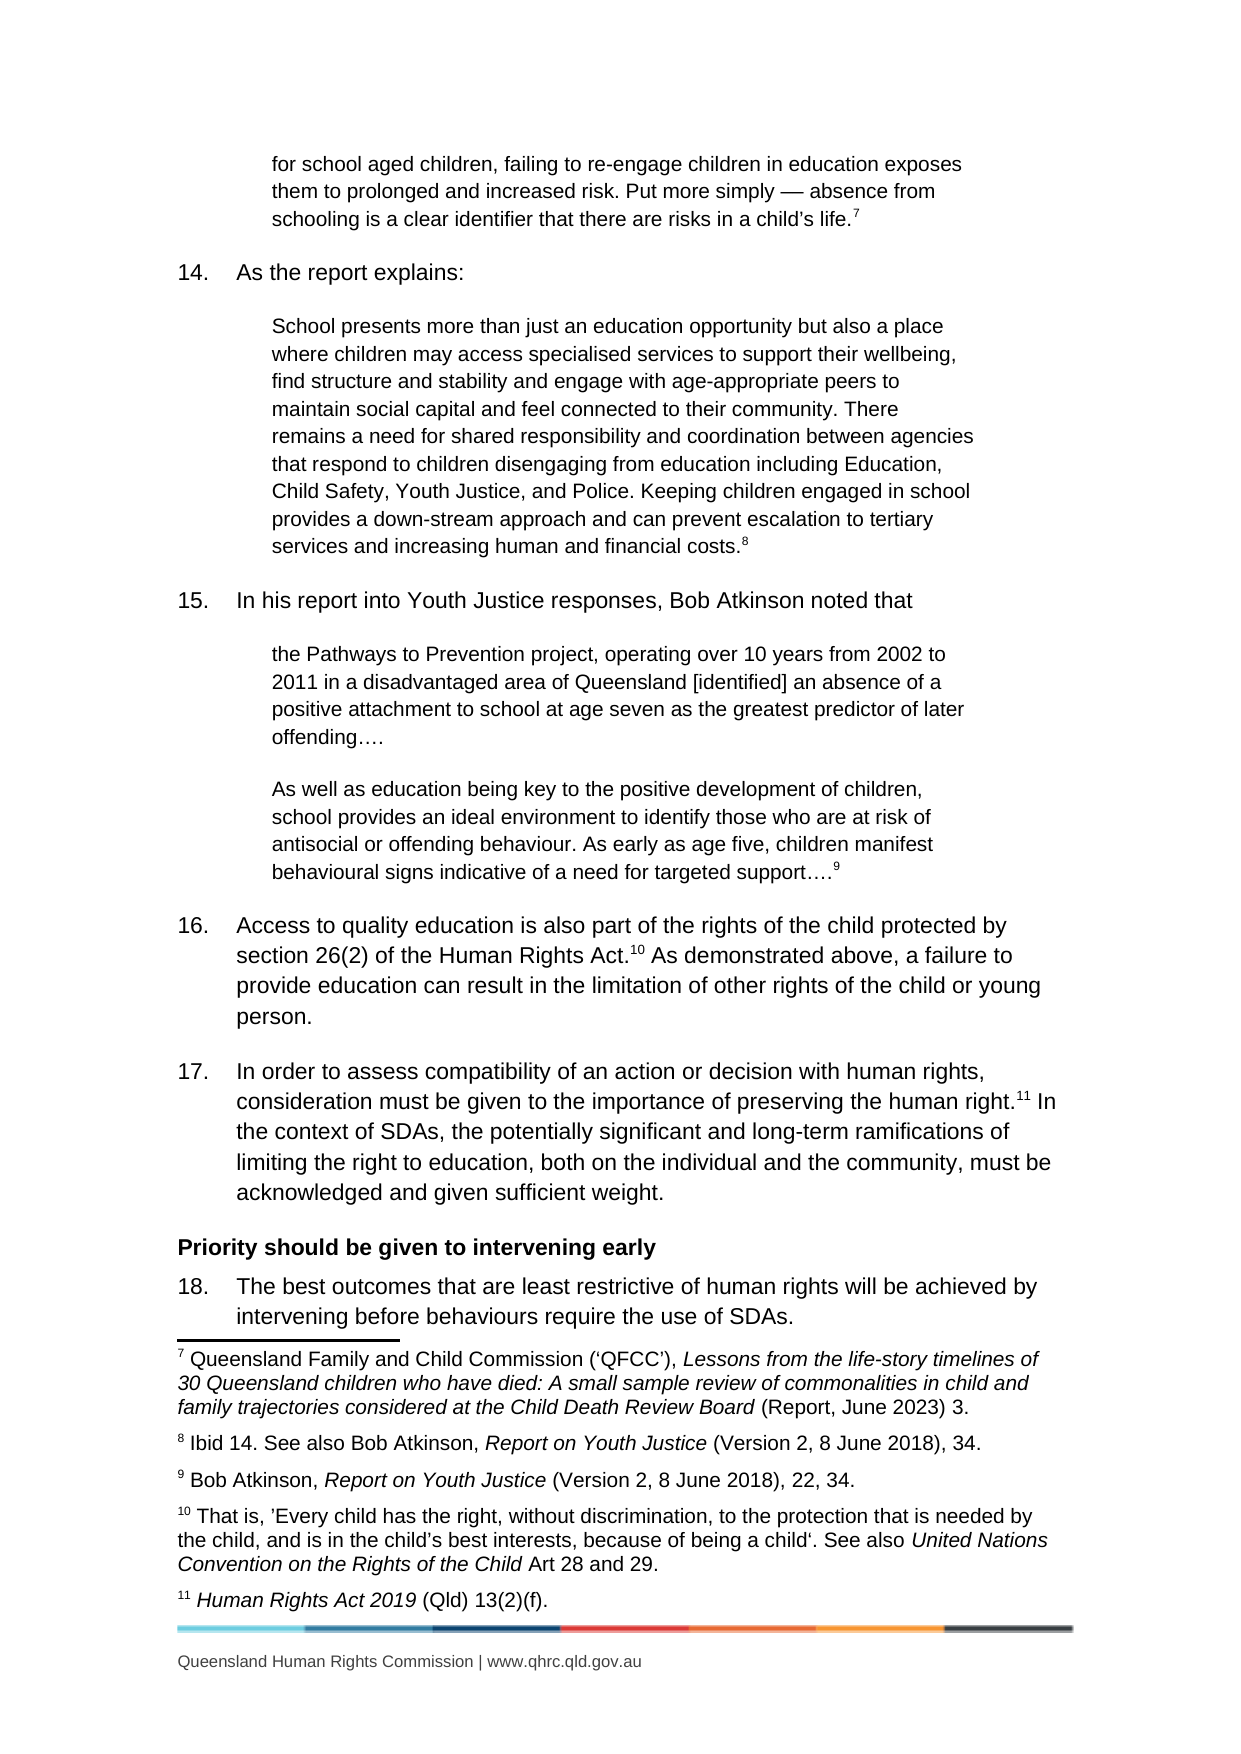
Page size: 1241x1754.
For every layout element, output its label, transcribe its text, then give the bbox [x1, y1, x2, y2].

text In order to assess compatibility of an action or decision with human rights, consideration must be given to the importance of preserving the human right. In the context of SDAs, the potentially significant and long-term ramifications of limiting the right to education, both on the individual and the community, must be acknowledged and given sufficient weight. [177, 1058, 1063, 1205]
text the Pathways to Prevention project, operating over 10 years from 2002 to 2011 in a disadvantaged area of Queensland [identified] an absence of a positive attachment to school at age seven as the greatest predictor of later offending…. [272, 642, 975, 748]
text for school aged children, failing to re-engage children in education exposes them to prolonged and increased risk. Put more simply –– absence from schooling is a clear identifier that there are risks in a child’s life. [272, 152, 975, 231]
text As the report explains: [177, 259, 1063, 285]
text The best outcomes that are least restrictive of human rights will be achieved by intervening before behaviours require the use of SDAs. [177, 1273, 1063, 1329]
text As well as education being key to the positive development of children, school provides an ideal environment to identify those who are at risk of antisocial or offending behaviour. As early as age five, children manifest behavioural signs indicative of a need for targeted support…. [272, 777, 975, 883]
text School presents more than just an education opportunity but also a place where children may access specialised services to support their wellbeing, find structure and stability and engage with age-appropriate peers to maintain social capital and feel connected to their community. There remains a need for shared responsibility and coordination between agencies that respond to children disengaging from education including Education, Child Safety, Youth Justice, and Police. Keeping children engaged in school provides a down-stream approach and can prevent escalation to tertiary services and increasing human and financial costs. [272, 314, 975, 558]
text In his report into Youth Justice responses, Bob Atkinson noted that [177, 587, 1063, 613]
text Access to quality education is also part of the rights of the child protected by section 26(2) of the Human Rights Act. As demonstrated above, a failure to provide education can result in the limitation of other rights of the child or young person. [177, 912, 1063, 1029]
picture [177, 1625, 1074, 1633]
subtitle Priority should be given to intervening early [177, 1234, 1063, 1260]
